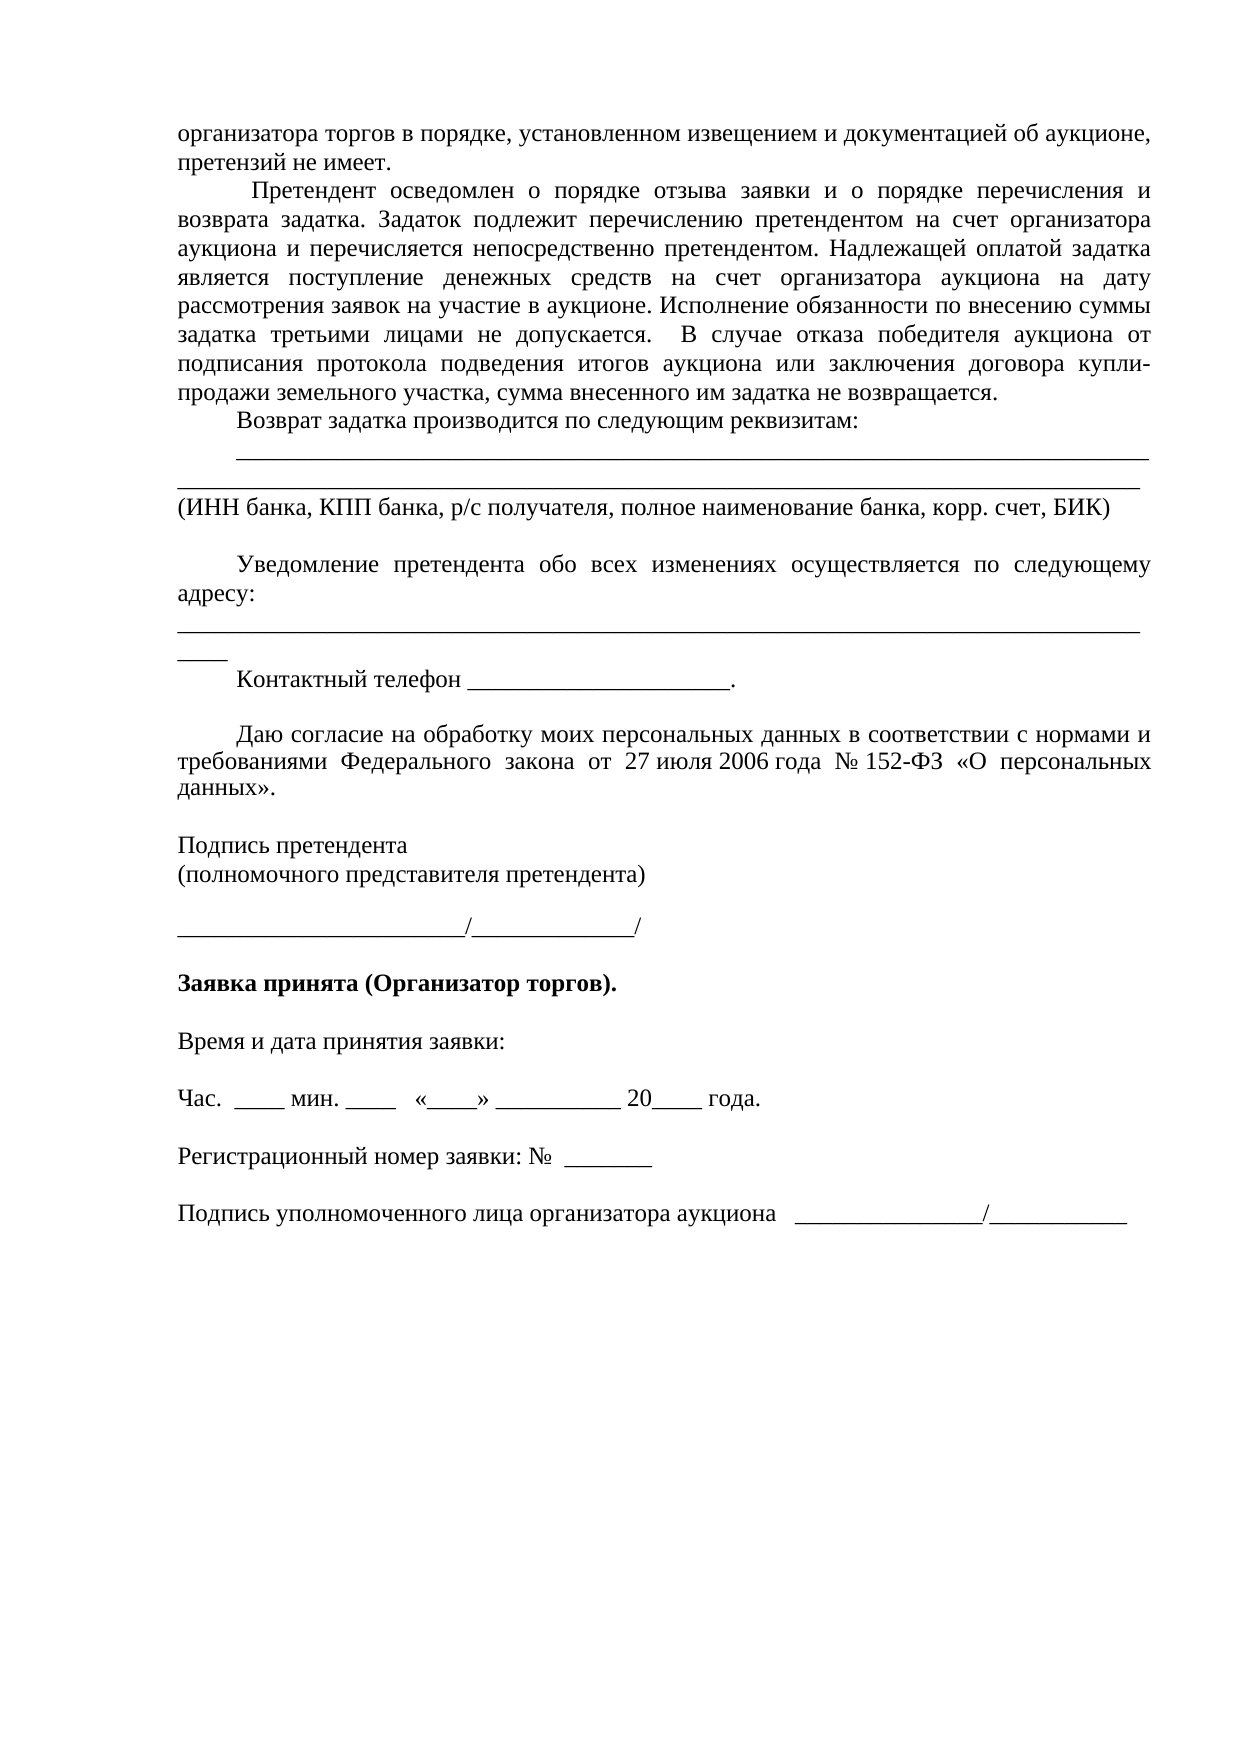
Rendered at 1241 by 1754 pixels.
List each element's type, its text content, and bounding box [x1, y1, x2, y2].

text Контактный телефон _____________________. [177, 664, 1152, 693]
text Регистрационный номер заявки: № _______ [177, 1141, 1152, 1170]
text Уведомление претендента обо всех изменениях осуществляется по следующему адресу: _________________________________________________________________________________ [177, 549, 1152, 664]
text Подпись уполномоченного лица организатора аукциона _______________/___________ [177, 1198, 1152, 1227]
text (полномочного представителя претендента) [177, 859, 1152, 887]
text Час. ____ мин. ____ «____» __________ 20____ года. [177, 1083, 1152, 1112]
text ______________________________________________________________________________________________________________________________________________________ [177, 434, 1152, 492]
text Претендент осведомлен о порядке отзыва заявки и о порядке перечисления и возврата задатка. Задаток подлежит перечислению претендентом на счет организатора аукциона и перечисляется непосредственно претендентом. Надлежащей оплатой задатка является поступление денежных средств на счет организатора аукциона на дату рассмотрения заявок на участие в аукционе. Исполнение обязанности по внесению суммы задатка третьими лицами не допускается. В случае отказа победителя аукциона от подписания протокола подведения итогов аукциона или заключения договора купли-продажи земельного участка, сумма внесенного им задатка не возвращается. [177, 176, 1152, 406]
text Подпись претендента [177, 830, 1152, 859]
text _______________________/_____________/ [177, 911, 1152, 940]
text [177, 118, 1152, 176]
text Время и дата принятия заявки: [177, 1026, 1152, 1055]
text (ИНН банка, КПП банка, р/с получателя, полное наименование банка, корр. счет, БИК) [177, 492, 1152, 521]
text Заявка принята (Организатор торгов). [177, 968, 1152, 997]
text Даю согласие на обработку моих персональных данных в соответствии с нормами и требованиями Федерального закона от 27 июля 2006 года № 152-ФЗ «О персональных данных». [177, 722, 1152, 801]
text Возврат задатка производится по следующим реквизитам: [177, 406, 1152, 434]
